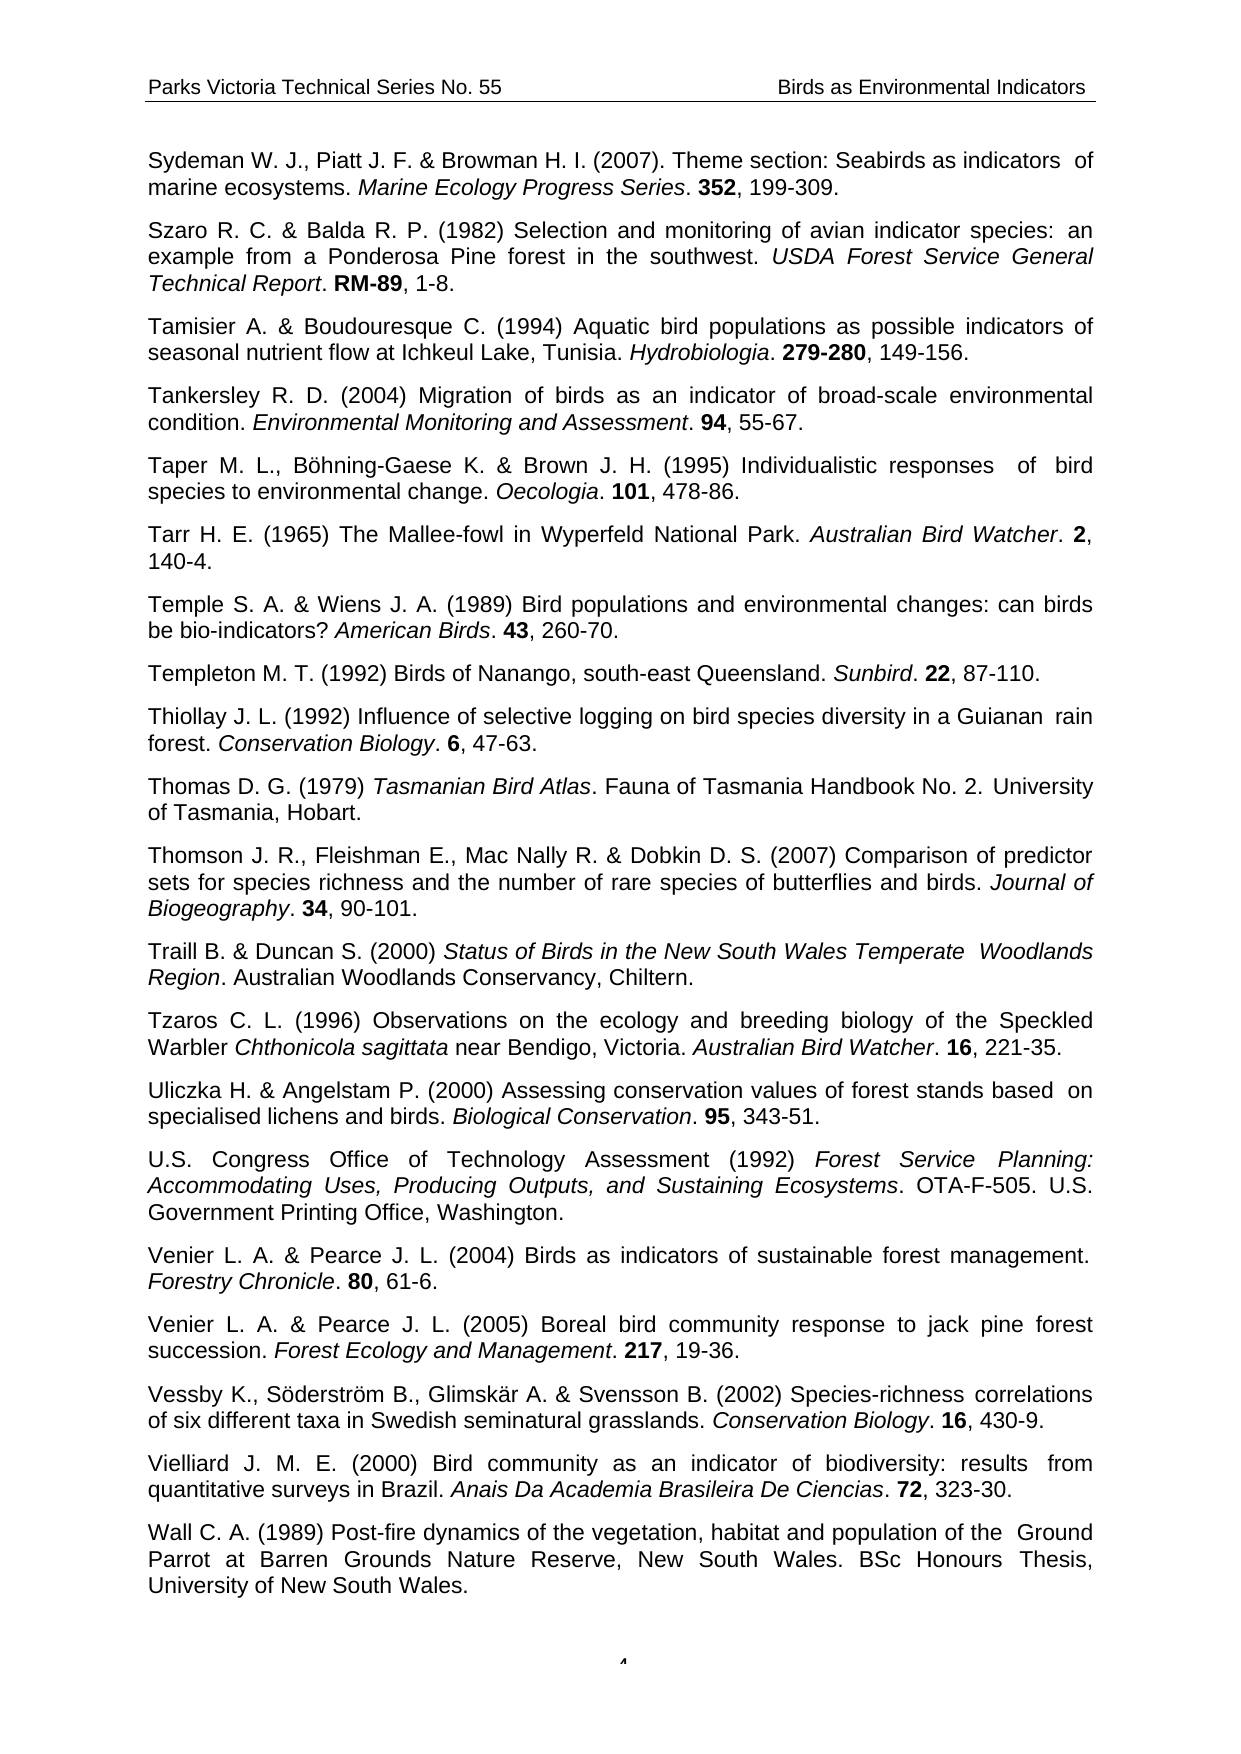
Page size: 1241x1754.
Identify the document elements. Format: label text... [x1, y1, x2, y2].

text Temple S. A. & Wiens J. A. (1989) Bird populations and environmental changes: can birds be bio-indicators? American Birds. 43, 260-70. [148, 591, 1093, 643]
text Traill B. & Duncan S. (2000) Status of Birds in the New South Wales Temperate Woodlands Region. Australian Woodlands Conservancy, Chiltern. [148, 938, 1093, 991]
text Forestry Chronicle. 80, 61-6. [148, 1268, 1107, 1294]
text Venier L. A. & Pearce J. L. (2004) Birds as indicators of sustainable forest management. [148, 1242, 1107, 1268]
text Thomas D. G. (1979) Tasmanian Bird Atlas. Fauna of Tasmania Handbook No. 2. University of Tasmania, Hobart. [148, 773, 1093, 825]
text Szaro R. C. & Balda R. P. (1982) Selection and monitoring of avian indicator species: an example from a Ponderosa Pine forest in the southwest. USDA Forest Service General Technical Report. RM-89, 1-8. [148, 217, 1093, 296]
text U.S. Congress Office of Technology Assessment (1992) Forest Service Planning: Accommodating Uses, Producing Outputs, and Sustaining Ecosystems. OTA-F-505. U.S. Government Printing Office, Washington. [148, 1146, 1093, 1225]
text Taper M. L., Böhning-Gaese K. & Brown J. H. (1995) Individualistic responses of bird species to environmental change. Oecologia. 101, 478-86. [148, 452, 1093, 504]
text Wall C. A. (1989) Post-fire dynamics of the vegetation, habitat and population of the Ground Parrot at Barren Grounds Nature Reserve, New South Wales. BSc Honours Thesis, University of New South Wales. [148, 1519, 1093, 1598]
text Sydeman W. J., Piatt J. F. & Browman H. I. (2007). Theme section: Seabirds as indicators of marine ecosystems. Marine Ecology Progress Series. 352, 199-309. [148, 147, 1093, 200]
text Uliczka H. & Angelstam P. (2000) Assessing conservation values of forest stands based on specialised lichens and birds. Biological Conservation. 95, 343-51. [148, 1077, 1093, 1129]
text Thiollay J. L. (1992) Influence of selective logging on bird species diversity in a Guianan rain forest. Conservation Biology. 6, 47-63. [148, 703, 1093, 756]
text Thomson J. R., Fleishman E., Mac Nally R. & Dobkin D. S. (2007) Comparison of predictor sets for species richness and the number of rare species of butterflies and birds. Journal of Biogeography. 34, 90-101. [148, 842, 1093, 921]
text Tzaros C. L. (1996) Observations on the ecology and breeding biology of the Speckled Warbler Chthonicola sagittata near Bendigo, Victoria. Australian Bird Watcher. 16, 221-35. [148, 1007, 1093, 1060]
text Venier L. A. & Pearce J. L. (2005) Boreal bird community response to jack pine forest succession. Forest Ecology and Management. 217, 19-36. [148, 1311, 1093, 1364]
text Vielliard J. M. E. (2000) Bird community as an indicator of biodiversity: results from quantitative surveys in Brazil. Anais Da Academia Brasileira De Ciencias. 72, 323-30. [148, 1450, 1093, 1503]
text Tarr H. E. (1965) The Mallee-fowl in Wyperfeld National Park. Australian Bird Watcher. 2, 140-4. [148, 521, 1093, 574]
text Vessby K., Söderström B., Glimskär A. & Svensson B. (2002) Species-richness correlations of six different taxa in Swedish seminatural grasslands. Conservation Biology. 16, 430-9. [148, 1381, 1093, 1433]
text Tankersley R. D. (2004) Migration of birds as an indicator of broad-scale environmental condition. Environmental Monitoring and Assessment. 94, 55-67. [148, 382, 1093, 435]
text Templeton M. T. (1992) Birds of Nanango, south-east Queensland. Sunbird. 22, 87-110. [148, 660, 1107, 687]
text Tamisier A. & Boudouresque C. (1994) Aquatic bird populations as possible indicators of seasonal nutrient flow at Ichkeul Lake, Tunisia. Hydrobiologia. 279-280, 149-156. [148, 313, 1093, 366]
